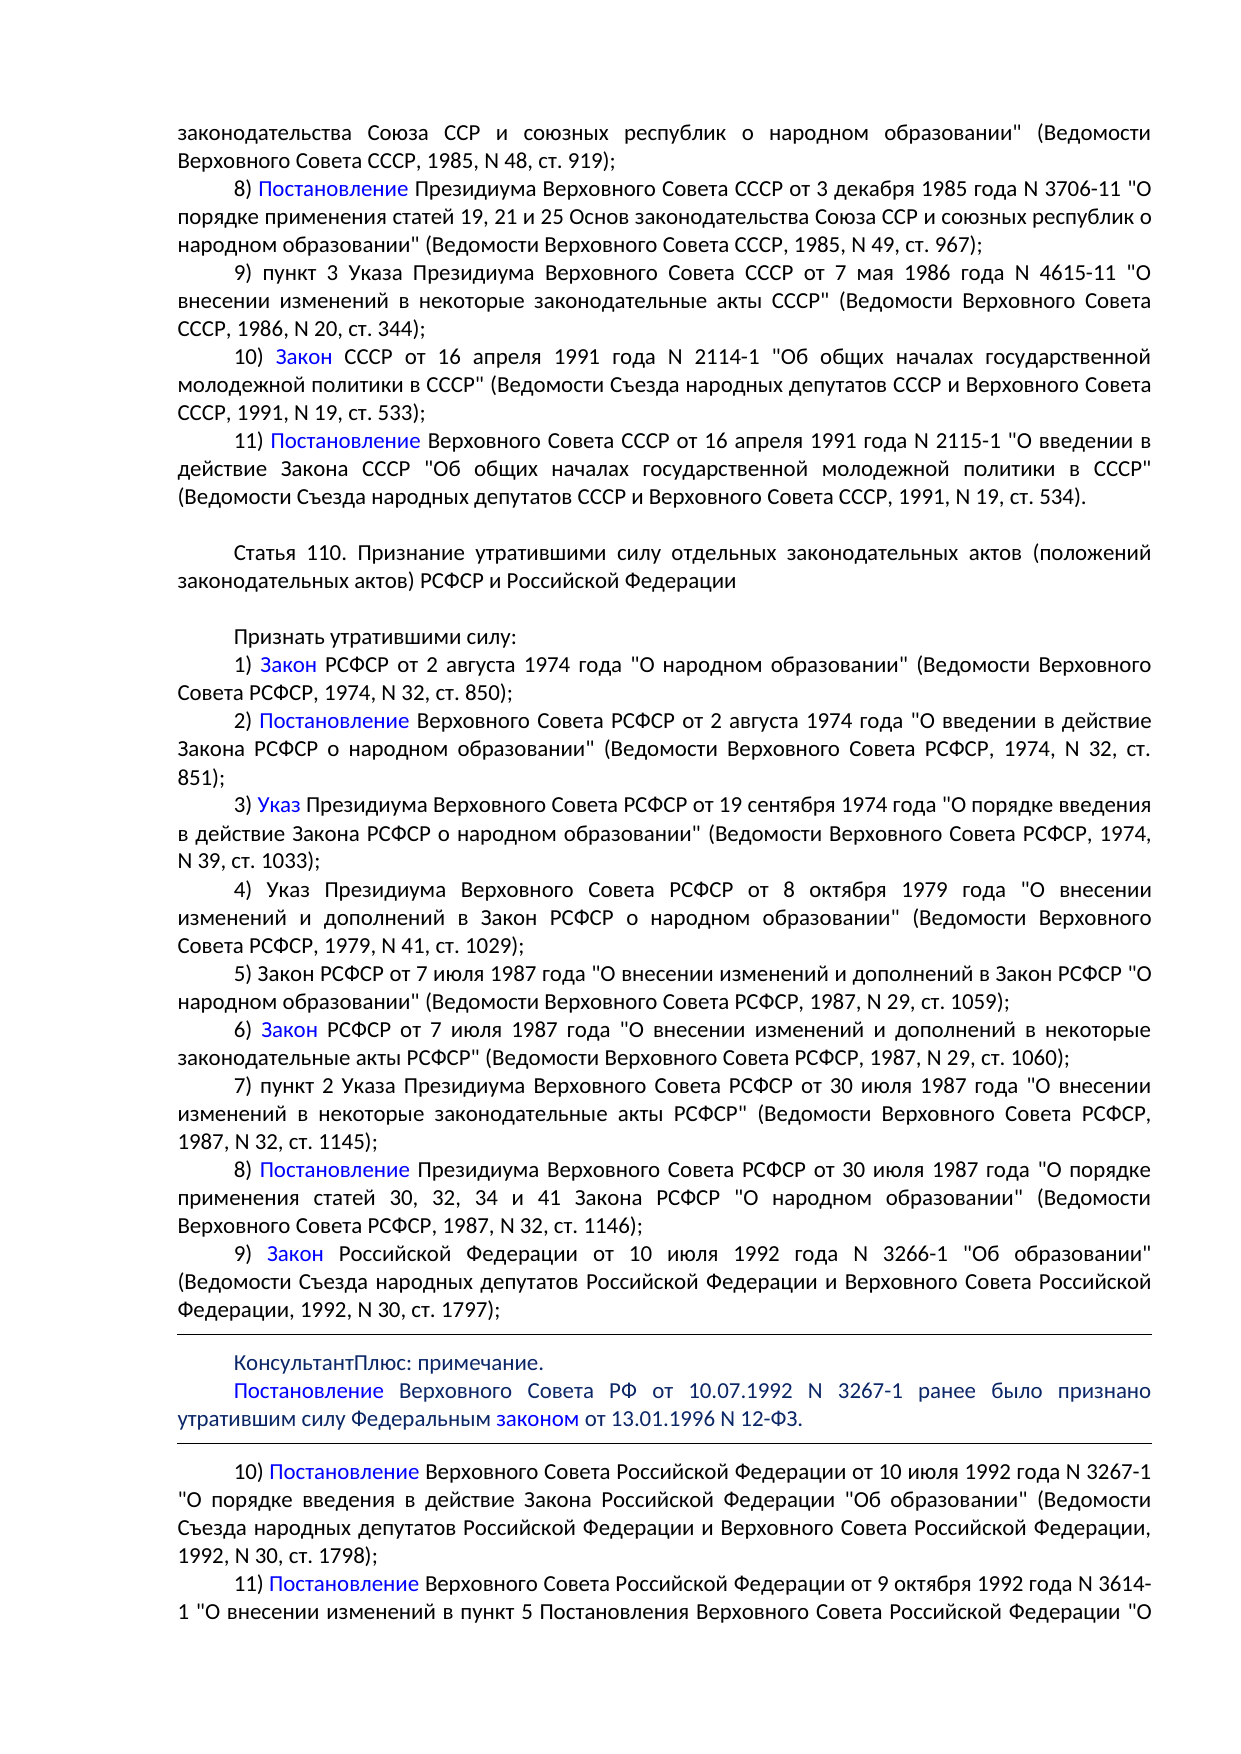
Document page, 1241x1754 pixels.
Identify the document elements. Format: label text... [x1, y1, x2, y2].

text 5) Закон РСФСР от 7 июля 1987 года "О внесении изменений и дополнений в Закон РСФСР "О народном образовании" (Ведомости Верховного Совета РСФСР, 1987, N 29, ст. 1059); [177, 959, 1152, 1015]
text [177, 118, 1152, 174]
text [177, 1569, 1152, 1625]
text 2) Постановление Верховного Совета РСФСР от 2 августа 1974 года "О введении в действие Закона РСФСР о народном образовании" (Ведомости Верховного Совета РСФСР, 1974, N 32, ст. 851); [177, 707, 1152, 791]
text КонсультантПлюс: примечание. [177, 1348, 1152, 1376]
text Статья 110. Признание утратившими силу отдельных законодательных актов (положений законодательных актов) РСФСР и Российской Федерации [177, 538, 1152, 594]
text 10) Закон СССР от 16 апреля 1991 года N 2114-1 "Об общих началах государственной молодежной политики в СССР" (Ведомости Съезда народных депутатов СССР и Верховного Совета СССР, 1991, N 19, ст. 533); [177, 342, 1152, 426]
text 3) Указ Президиума Верховного Совета РСФСР от 19 сентября 1974 года "О порядке введения в действие Закона РСФСР о народном образовании" (Ведомости Верховного Совета РСФСР, 1974, N 39, ст. 1033); [177, 791, 1152, 875]
text 8) Постановление Президиума Верховного Совета РСФСР от 30 июля 1987 года "О порядке применения статей 30, 32, 34 и 41 Закона РСФСР "О народном образовании" (Ведомости Верховного Совета РСФСР, 1987, N 32, ст. 1146); [177, 1155, 1152, 1239]
text 4) Указ Президиума Верховного Совета РСФСР от 8 октября 1979 года "О внесении изменений и дополнений в Закон РСФСР о народном образовании" (Ведомости Верховного Совета РСФСР, 1979, N 41, ст. 1029); [177, 875, 1152, 959]
text 1) Закон РСФСР от 2 августа 1974 года "О народном образовании" (Ведомости Верховного Совета РСФСР, 1974, N 32, ст. 850); [177, 651, 1152, 707]
text 7) пункт 2 Указа Президиума Верховного Совета РСФСР от 30 июля 1987 года "О внесении изменений в некоторые законодательные акты РСФСР" (Ведомости Верховного Совета РСФСР, 1987, N 32, ст. 1145); [177, 1071, 1152, 1155]
text 6) Закон РСФСР от 7 июля 1987 года "О внесении изменений и дополнений в некоторые законодательные акты РСФСР" (Ведомости Верховного Совета РСФСР, 1987, N 29, ст. 1060); [177, 1015, 1152, 1071]
text 10) Постановление Верховного Совета Российской Федерации от 10 июля 1992 года N 3267-1 "О порядке введения в действие Закона Российской Федерации "Об образовании" (Ведомости Съезда народных депутатов Российской Федерации и Верховного Совета Российской Федерации, 1992, N 30, ст. 1798); [177, 1457, 1152, 1569]
text 9) Закон Российской Федерации от 10 июля 1992 года N 3266-1 "Об образовании" (Ведомости Съезда народных депутатов Российской Федерации и Верховного Совета Российской Федерации, 1992, N 30, ст. 1797); [177, 1239, 1152, 1323]
text 11) Постановление Верховного Совета СССР от 16 апреля 1991 года N 2115-1 "О введении в действие Закона СССР "Об общих началах государственной молодежной политики в СССР" (Ведомости Съезда народных депутатов СССР и Верховного Совета СССР, 1991, N 19, ст. 534). [177, 426, 1152, 510]
text Признать утратившими силу: [177, 622, 1152, 651]
text 9) пункт 3 Указа Президиума Верховного Совета СССР от 7 мая 1986 года N 4615-11 "О внесении изменений в некоторые законодательные акты СССР" (Ведомости Верховного Совета СССР, 1986, N 20, ст. 344); [177, 258, 1152, 342]
text Постановление Верховного Совета РФ от 10.07.1992 N 3267-1 ранее было признано утратившим силу Федеральным законом от 13.01.1996 N 12-ФЗ. [177, 1376, 1152, 1432]
text 8) Постановление Президиума Верховного Совета СССР от 3 декабря 1985 года N 3706-11 "О порядке применения статей 19, 21 и 25 Основ законодательства Союза ССР и союзных республик о народном образовании" (Ведомости Верховного Совета СССР, 1985, N 49, ст. 967); [177, 174, 1152, 258]
